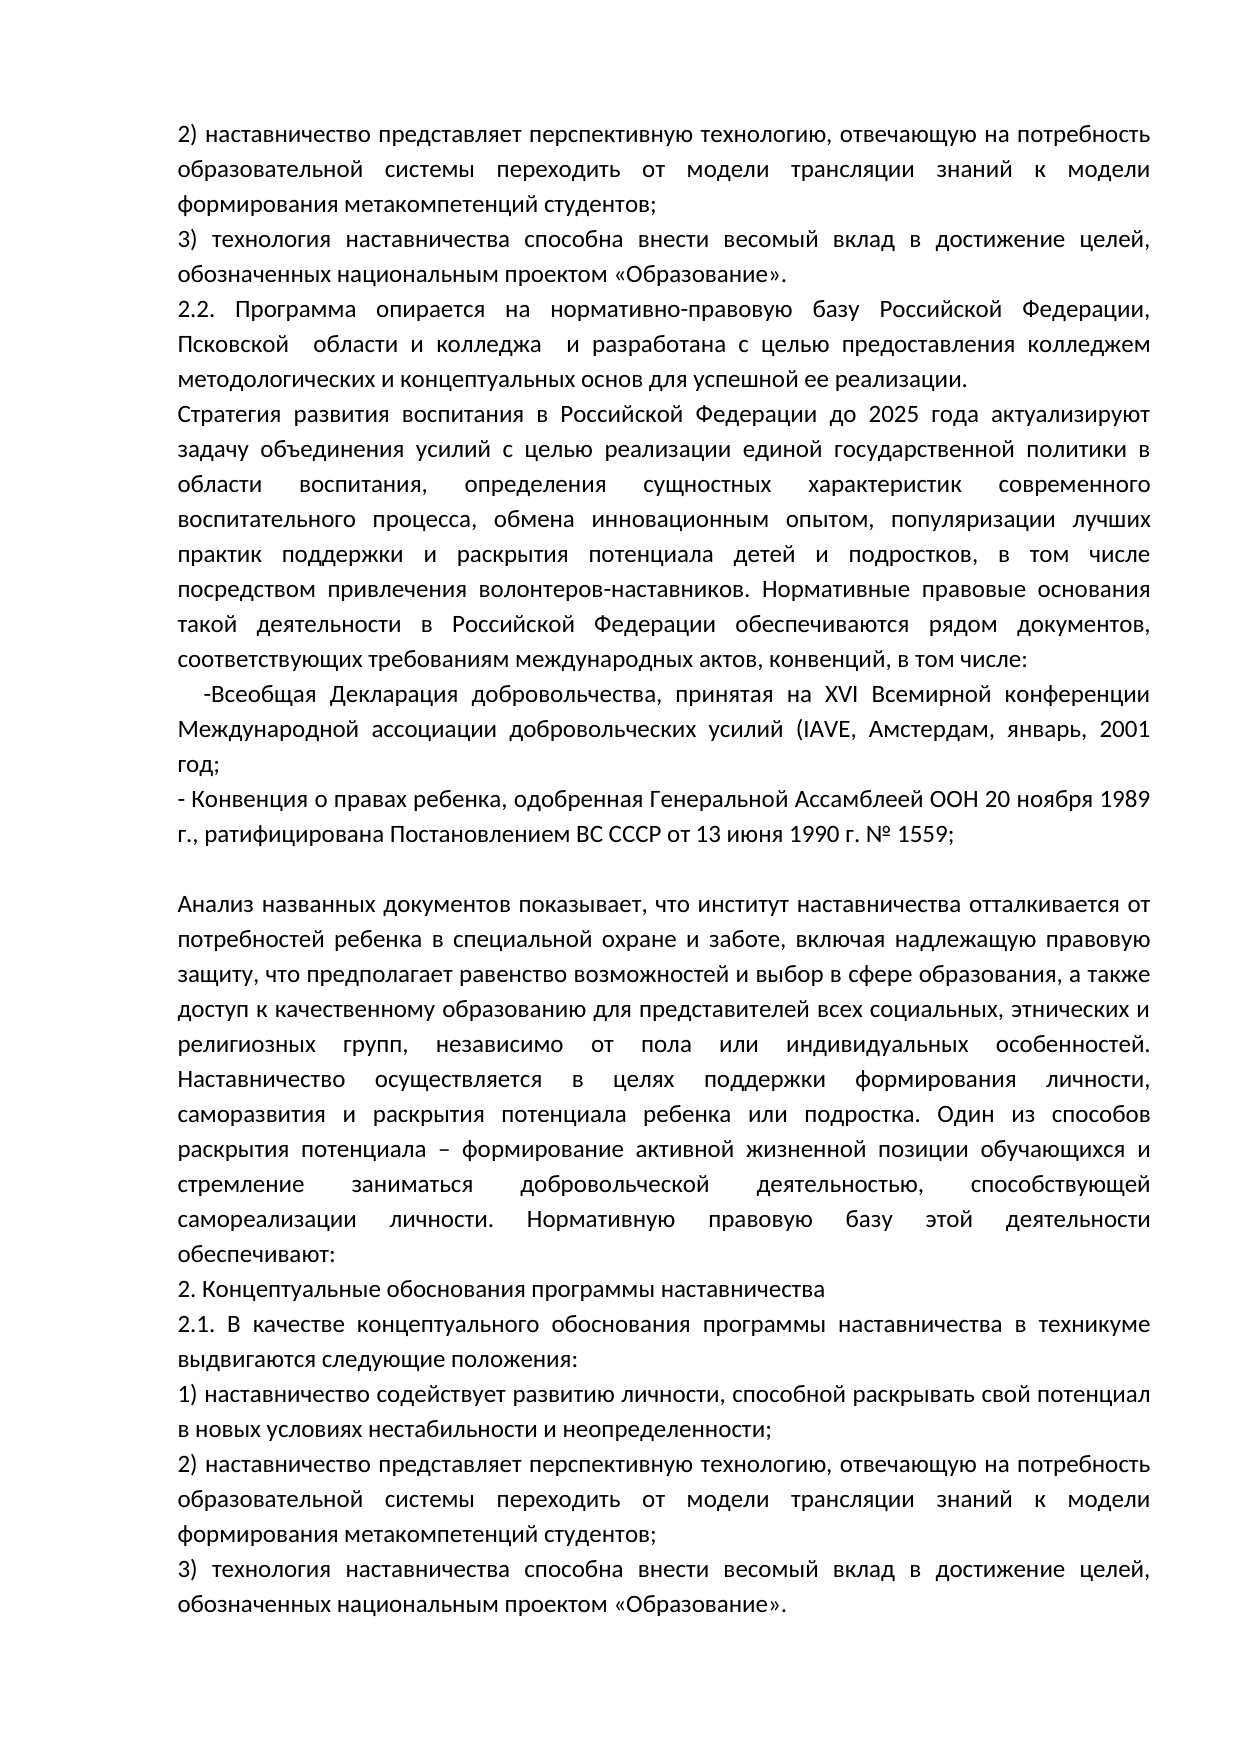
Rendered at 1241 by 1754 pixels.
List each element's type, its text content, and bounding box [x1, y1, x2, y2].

text 2) наставничество представляет перспективную технологию, отвечающую на потребность образовательной системы переходить от модели трансляции знаний к модели формирования метакомпетенций студентов; [177, 118, 1152, 219]
text 3) технология наставничества способна внести весомый вклад в достижение целей, обозначенных национальным проектом «Образование». [177, 1553, 1152, 1619]
text -Всеобщая Декларация добровольчества, принятая на XVI Всемирной конференции Международной ассоциации добровольческих усилий (IAVE, Амстердам, январь, 2001 год; [177, 678, 1152, 779]
text Анализ названных документов показывает, что институт наставничества отталкивается от потребностей ребенка в специальной охране и заботе, включая надлежащую правовую защиту, что предполагает равенство возможностей и выбор в сфере образования, а также доступ к качественному образованию для представителей всех социальных, этнических и религиозных групп, независимо от пола или индивидуальных особенностей. Наставничество осуществляется в целях поддержки формирования личности, саморазвития и раскрытия потенциала ребенка или подростка. Один из способов раскрытия потенциала – формирование активной жизненной позиции обучающихся и стремление заниматься добровольческой деятельностью, способствующей самореализации личности. Нормативную правовую базу этой деятельности обеспечивают: [177, 888, 1152, 1269]
text - Конвенция о правах ребенка, одобренная Генеральной Ассамблеей ООН 20 ноября 1989 г., ратифицирована Постановлением ВС СССР от 13 июня 1990 г. № 1559; [177, 783, 1152, 849]
text 2) наставничество представляет перспективную технологию, отвечающую на потребность образовательной системы переходить от модели трансляции знаний к модели формирования метакомпетенций студентов; [177, 1448, 1152, 1549]
text Стратегия развития воспитания в Российской Федерации до 2025 года актуализируют задачу объединения усилий с целью реализации единой государственной политики в области воспитания, определения сущностных характеристик современного воспитательного процесса, обмена инновационным опытом, популяризации лучших практик поддержки и раскрытия потенциала детей и подростков, в том числе посредством привлечения волонтеров-наставников. Нормативные правовые основания такой деятельности в Российской Федерации обеспечиваются рядом документов, соответствующих требованиям международных актов, конвенций, в том числе: [177, 398, 1152, 674]
text 2. Концептуальные обоснования программы наставничества [177, 1273, 1152, 1304]
text 2.2. Программа опирается на нормативно-правовую базу Российской Федерации, Псковской области и колледжа и разработана с целью предоставления колледжем методологических и концептуальных основ для успешной ее реализации. [177, 293, 1152, 394]
text 3) технология наставничества способна внести весомый вклад в достижение целей, обозначенных национальным проектом «Образование». [177, 223, 1152, 289]
text 2.1. В качестве концептуального обоснования программы наставничества в техникуме выдвигаются следующие положения: [177, 1308, 1152, 1374]
text 1) наставничество содействует развитию личности, способной раскрывать свой потенциал в новых условиях нестабильности и неопределенности; [177, 1378, 1152, 1444]
